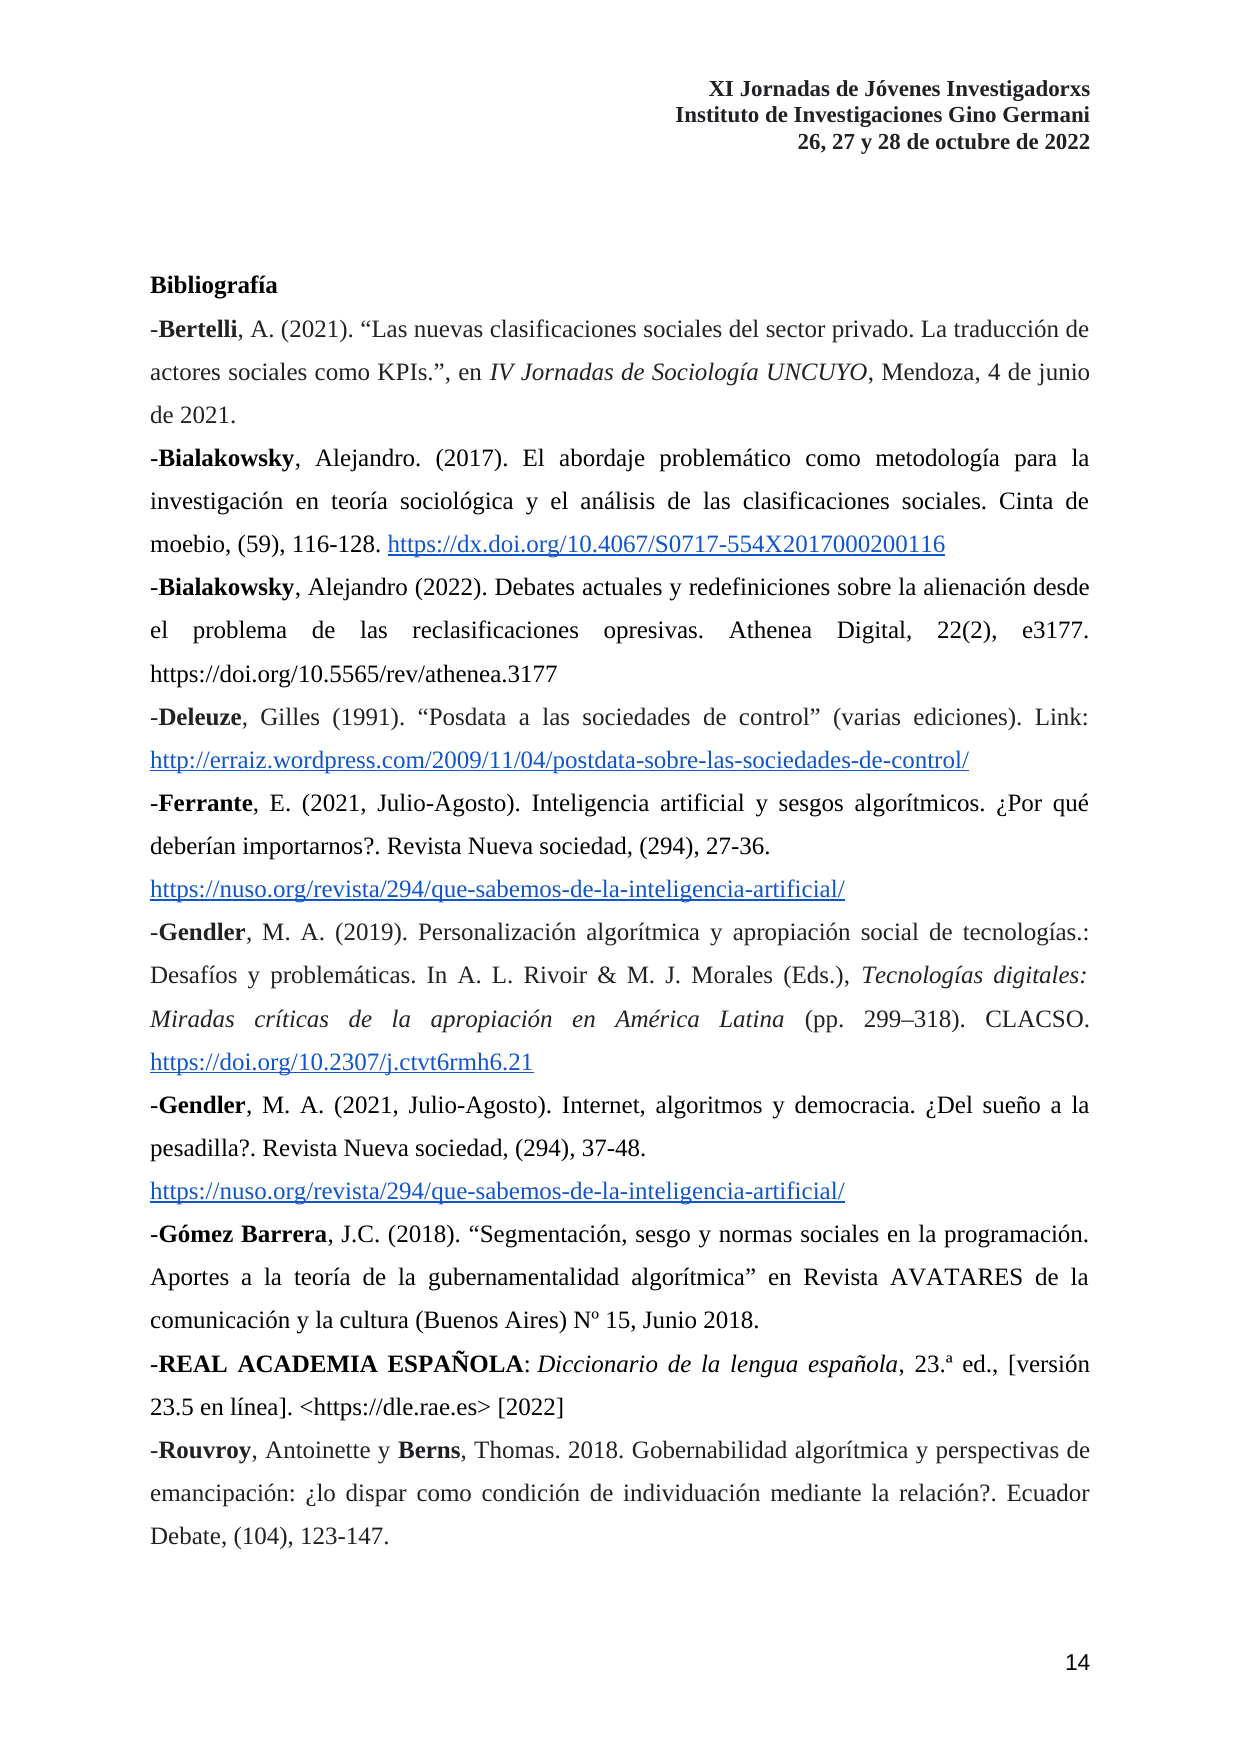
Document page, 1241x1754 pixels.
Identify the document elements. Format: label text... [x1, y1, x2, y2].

text https://nuso.org/revista/294/que-sabemos-de-la-inteligencia-artificial/ [150, 874, 1090, 903]
text https://nuso.org/revista/294/que-sabemos-de-la-inteligencia-artificial/ [150, 1176, 1090, 1205]
text -Rouvroy, Antoinette y Berns, Thomas. 2018. Gobernabilidad algorítmica y perspectivas de emancipación: ¿lo dispar como condición de individuación mediante la relación?. Ecuador Debate, (104), 123-147. [150, 1435, 1090, 1550]
text -Bialakowsky, Alejandro. (2017). El abordaje problemático como metodología para la investigación en teoría sociológica y el análisis de las clasificaciones sociales. Cinta de moebio, (59), 116-128. https://dx.doi.org/10.4067/S0717-554X2017000200116 [150, 443, 1090, 558]
text -Gómez Barrera, J.C. (2018). “Segmentación, sesgo y normas sociales en la programación. Aportes a la teoría de la gubernamentalidad algorítmica” en Revista AVATARES de la comunicación y la cultura (Buenos Aires) Nº 15, Junio 2018. [150, 1219, 1090, 1334]
text -REAL ACADEMIA ESPAÑOLA: Diccionario de la lengua española, 23.ª ed., [versión 23.5 en línea]. <https://dle.rae.es> [2022] [150, 1349, 1090, 1421]
text -Bialakowsky, Alejandro (2022). Debates actuales y redefiniciones sobre la alienación desde el problema de las reclasificaciones opresivas. Athenea Digital, 22(2), e3177. https://doi.org/10.5565/rev/athenea.3177 [150, 572, 1090, 687]
text -Ferrante, E. (2021, Julio-Agosto). Inteligencia artificial y sesgos algorítmicos. ¿Por qué deberían importarnos?. Revista Nueva sociedad, (294), 27-36. [150, 788, 1090, 860]
text -Bertelli, A. (2021). “Las nuevas clasificaciones sociales del sector privado. La traducción de actores sociales como KPIs.”, en IV Jornadas de Sociología UNCUYO, Mendoza, 4 de junio de 2021. [150, 314, 1090, 429]
text -Deleuze, Gilles (1991). “Posdata a las sociedades de control” (varias ediciones). Link: http://erraiz.wordpress.com/2009/11/04/postdata-sobre-las-sociedades-de-control/ [150, 702, 1090, 774]
text -Gendler, M. A. (2019). Personalización algorítmica y apropiación social de tecnologías.: Desafíos y problemáticas. In A. L. Rivoir & M. J. Morales (Eds.), Tecnologías digitales: Miradas críticas de la apropiación en América Latina (pp. 299–318). CLACSO. https://doi.org/10.2307/j.ctvt6rmh6.21 [150, 917, 1090, 1076]
text -Gendler, M. A. (2021, Julio-Agosto). Internet, algoritmos y democracia. ¿Del sueño a la pesadilla?. Revista Nueva sociedad, (294), 37-48. [150, 1090, 1090, 1162]
text Bibliografía [150, 271, 1090, 299]
